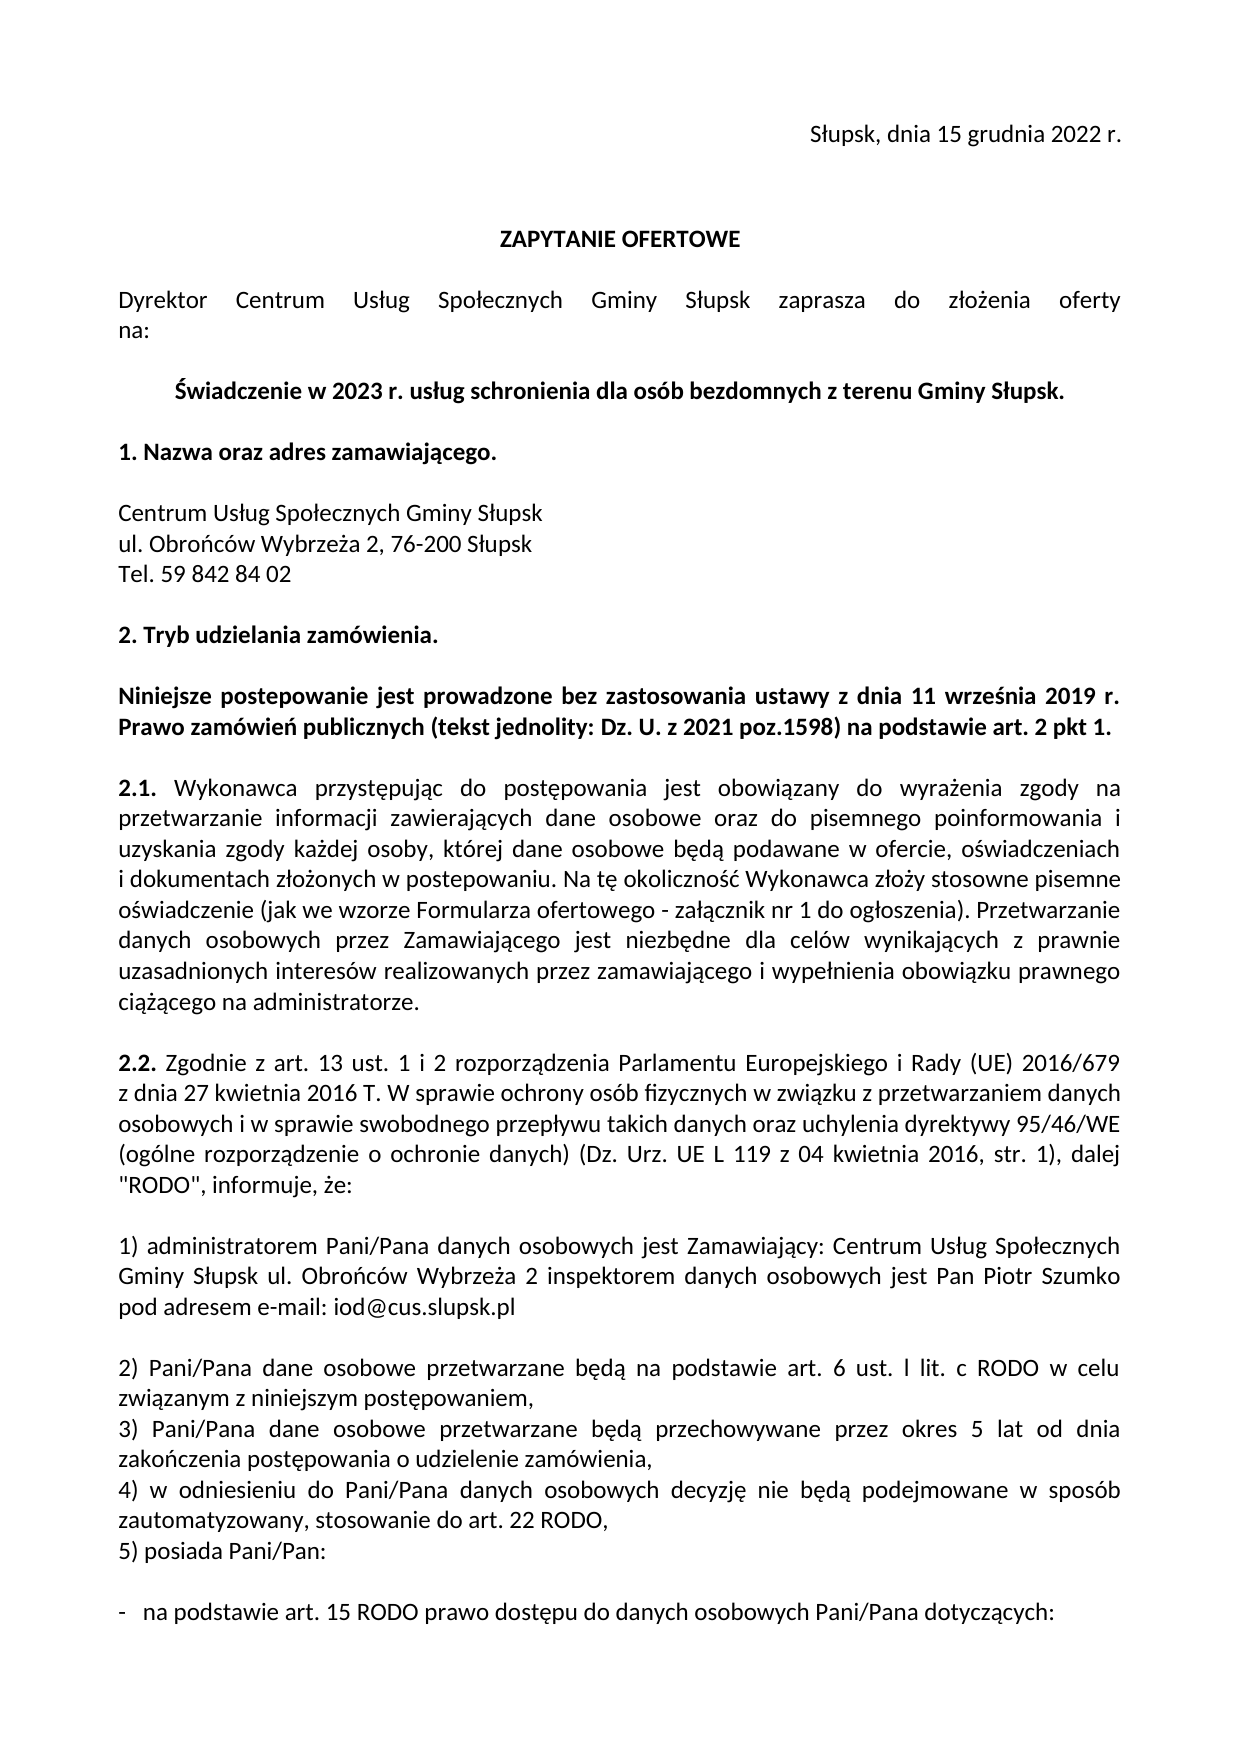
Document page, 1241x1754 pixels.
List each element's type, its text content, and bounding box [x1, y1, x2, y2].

text Słupsk, dnia 15 grudnia 2022 r. [118, 118, 1122, 149]
text Dyrektor Centrum Usług Społecznych Gminy Słupsk zaprasza do złożenia oferty na: [118, 253, 1122, 345]
text Centrum Usług Społecznych Gminy Słupsk [118, 467, 1122, 528]
text ZAPYTANIE OFERTOWE [118, 223, 1122, 253]
text 2. Tryb udzielania zamówienia. [118, 589, 1122, 650]
text 2.1. Wykonawca przystępując do postępowania jest obowiązany do wyrażenia zgody na przetwarzanie informacji zawierających dane osobowe oraz do pisemnego poinformowania i uzyskania zgody każdej osoby, której dane osobowe będą podawane w ofercie, oświadczeniach i dokumentach złożonych w postepowaniu. Na tę okoliczność Wykonawca złoży stosowne pisemne oświadczenie (jak we wzorze Formularza ofertowego - załącznik nr 1 do ogłoszenia). Przetwarzanie danych osobowych przez Zamawiającego jest niezbędne dla celów wynikających z prawnie uzasadnionych interesów realizowanych przez zamawiającego i wypełnienia obowiązku prawnego ciążącego na administratorze. [118, 742, 1122, 1016]
text 1. Nazwa oraz adres zamawiającego. [118, 406, 1122, 467]
text 1) administratorem Pani/Pana danych osobowych jest Zamawiający: Centrum Usług Społecznych Gminy Słupsk ul. Obrońców Wybrzeża 2 inspektorem danych osobowych jest Pan Piotr Szumko pod adresem e-mail: iod@cus.slupsk.pl [118, 1199, 1122, 1321]
text 2.2. Zgodnie z art. 13 ust. 1 i 2 rozporządzenia Parlamentu Europejskiego i Rady (UE) 2016/679 z dnia 27 kwietnia 2016 T. W sprawie ochrony osób fizycznych w związku z przetwarzaniem danych osobowych i w sprawie swobodnego przepływu takich danych oraz uchylenia dyrektywy 95/46/WE (ogólne rozporządzenie o ochronie danych) (Dz. Urz. UE L 119 z 04 kwietnia 2016, str. 1), dalej "RODO", informuje, że: [118, 1016, 1122, 1199]
text Tel. 59 842 84 02 [118, 558, 1122, 589]
text 5) posiada Pani/Pan: [118, 1535, 1122, 1566]
text ul. Obrońców Wybrzeża 2, 76-200 Słupsk [118, 528, 1122, 558]
text Niniejsze postepowanie jest prowadzone bez zastosowania ustawy z dnia 11 września 2019 r. Prawo zamówień publicznych (tekst jednolity: Dz. U. z 2021 poz.1598) na podstawie art. 2 pkt 1. [118, 650, 1122, 742]
text 4) w odniesieniu do Pani/Pana danych osobowych decyzję nie będą podejmowane w sposób zautomatyzowany, stosowanie do art. 22 RODO, [118, 1474, 1122, 1535]
text - na podstawie art. 15 RODO prawo dostępu do danych osobowych Pani/Pana dotyczących: [118, 1566, 1122, 1627]
text 3) Pani/Pana dane osobowe przetwarzane będą przechowywane przez okres 5 lat od dnia zakończenia postępowania o udzielenie zamówienia, [118, 1413, 1122, 1474]
text 2) Pani/Pana dane osobowe przetwarzane będą na podstawie art. 6 ust. l lit. c RODO w celu związanym z niniejszym postępowaniem, [118, 1321, 1122, 1413]
text Świadczenie w 2023 r. usług schronienia dla osób bezdomnych z terenu Gminy Słupsk. [118, 345, 1122, 406]
